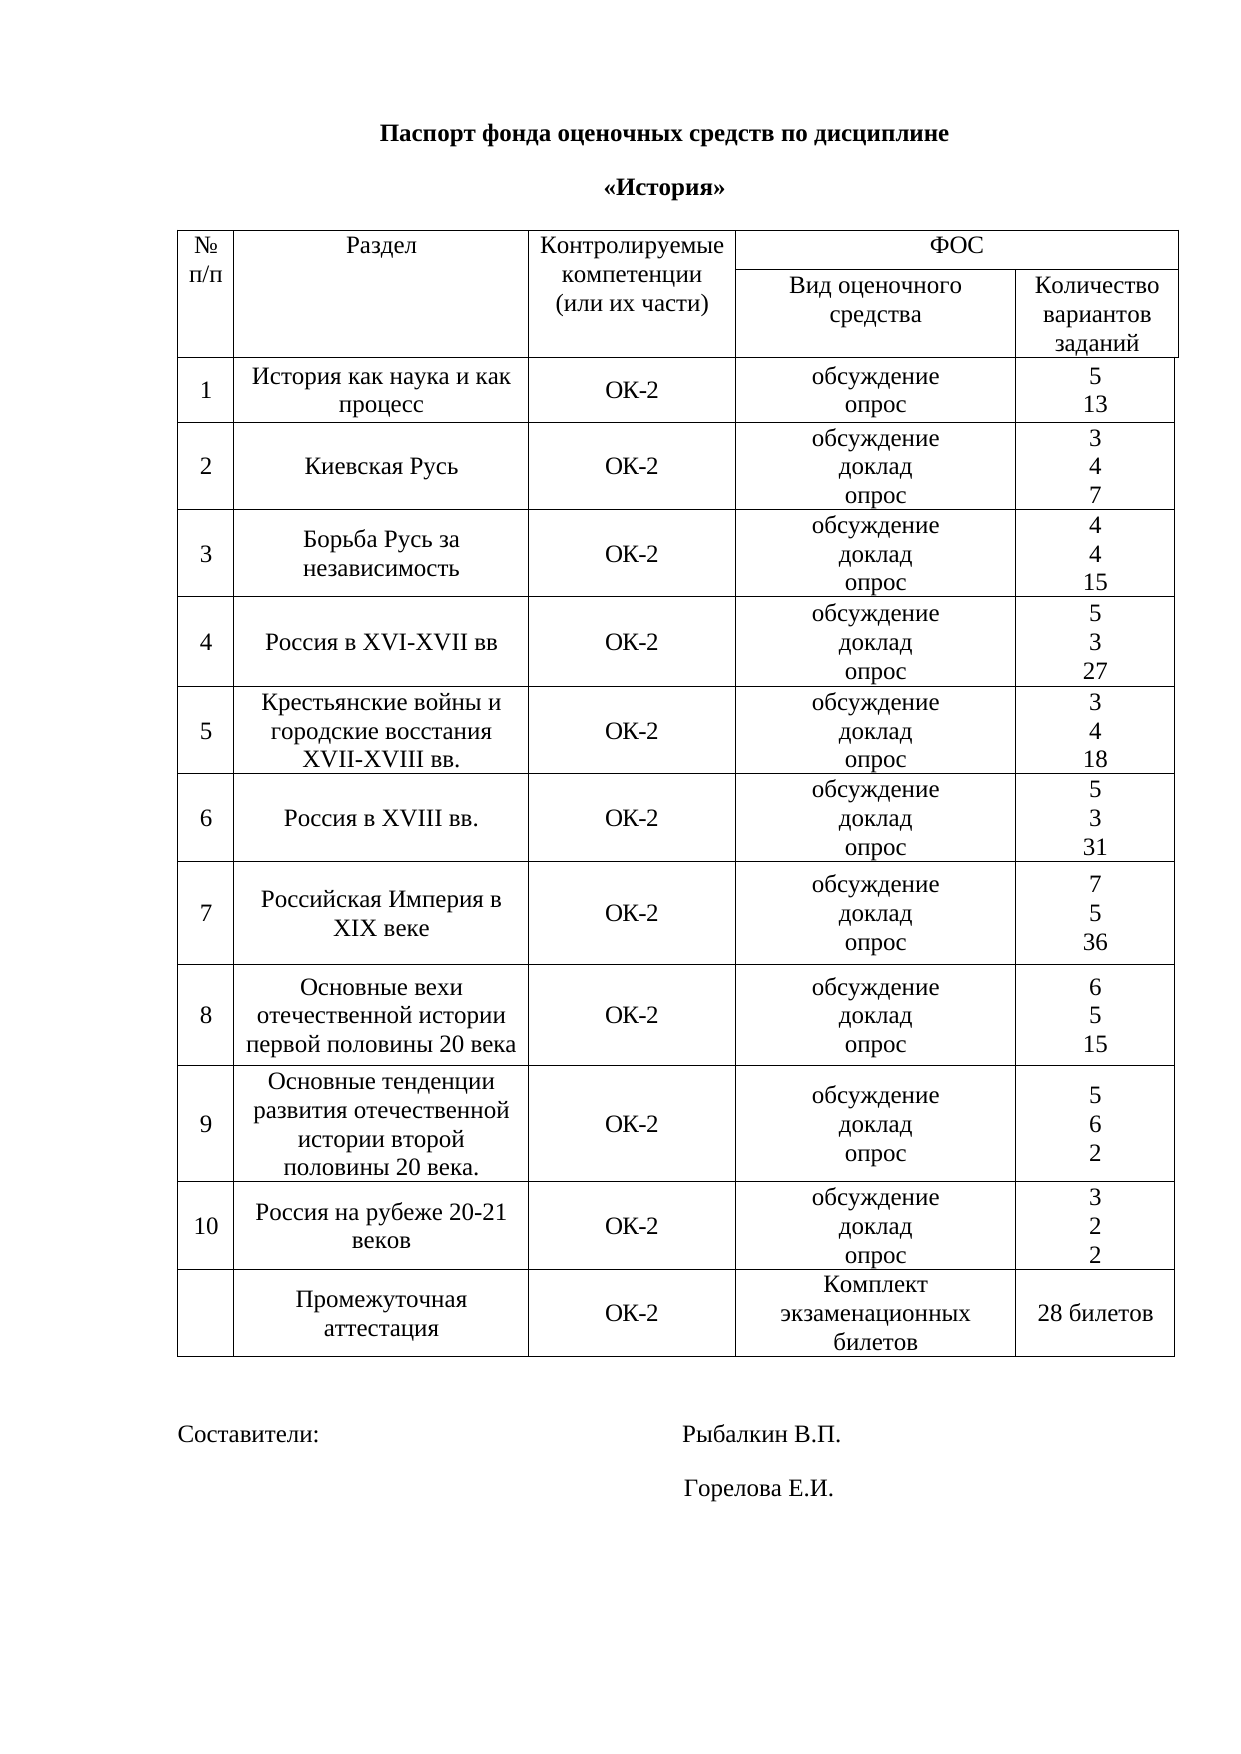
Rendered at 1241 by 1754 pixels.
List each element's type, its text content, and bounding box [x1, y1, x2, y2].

table_cell История как наука и как процесс [234, 358, 528, 422]
table_cell ОК-2 [529, 862, 735, 963]
table_cell обсуждение доклад опрос [736, 862, 1015, 963]
table_cell ОК-2 [529, 510, 735, 596]
table_cell ОК-2 [529, 358, 735, 422]
table_cell ОК-2 [529, 597, 735, 686]
table_cell [178, 1270, 233, 1356]
table_cell 4 [178, 597, 233, 686]
table_header ФОС [736, 231, 1178, 269]
table_header № п/п [178, 231, 233, 357]
table_cell ОК-2 [529, 1066, 735, 1181]
table_cell 5 [178, 687, 233, 773]
table_cell обсуждение доклад опрос [736, 1182, 1015, 1268]
table_cell 6 [178, 774, 233, 861]
table_header Раздел [234, 231, 528, 357]
table_cell обсуждение доклад опрос [736, 510, 1015, 596]
table_cell 10 [178, 1182, 233, 1268]
table_cell ОК-2 [529, 1270, 735, 1356]
table_cell ОК-2 [529, 774, 735, 861]
table_cell Промежуточная аттестация [234, 1270, 528, 1356]
table_cell 5 3 31 [1016, 774, 1174, 861]
table_cell 3 [178, 510, 233, 596]
table_cell 7 [178, 862, 233, 963]
table_cell Российская Империя в XIX веке [234, 862, 528, 963]
text Составители: Рыбалкин В.П. [177, 1419, 1152, 1448]
table_cell ОК-2 [529, 1182, 735, 1268]
table_cell обсуждение доклад опрос [736, 597, 1015, 686]
table_cell 3 2 2 [1016, 1182, 1174, 1268]
table_cell 1 [178, 358, 233, 422]
table_cell Россия в XVIII вв. [234, 774, 528, 861]
table_cell 28 билетов [1016, 1270, 1174, 1356]
table_cell Вид оценочного средства [736, 270, 1015, 357]
text Паспорт фонда оценочных средств по дисциплине [177, 118, 1152, 147]
table_cell ОК-2 [529, 423, 735, 509]
table_cell 7 5 36 [1016, 862, 1174, 963]
table_cell обсуждение доклад опрос [736, 965, 1015, 1065]
table_cell 4 4 15 [1016, 510, 1174, 596]
table_cell 9 [178, 1066, 233, 1181]
table_cell обсуждение доклад опрос [736, 1066, 1015, 1181]
table_cell Основные вехи отечественной истории первой половины 20 века [234, 965, 528, 1065]
table_cell 5 13 [1016, 358, 1174, 422]
table_cell Россия в XVI-XVII вв [234, 597, 528, 686]
table_cell 5 3 27 [1016, 597, 1174, 686]
table_cell Крестьянские войны и городские восстания XVII-XVIII вв. [234, 687, 528, 773]
table_cell ОК-2 [529, 687, 735, 773]
table_cell ОК-2 [529, 965, 735, 1065]
text «История» [177, 172, 1152, 201]
table_cell Количество вариантов заданий [1016, 270, 1178, 357]
table_cell обсуждение доклад опрос [736, 774, 1015, 861]
table_cell Борьба Русь за независимость [234, 510, 528, 596]
table_cell Россия на рубеже 20-21 веков [234, 1182, 528, 1268]
table_cell Основные тенденции развития отечественной истории второй половины 20 века. [234, 1066, 528, 1181]
table_cell Комплект экзаменационных билетов [736, 1270, 1015, 1356]
table_cell 8 [178, 965, 233, 1065]
table_cell Киевская Русь [234, 423, 528, 509]
table_cell 2 [178, 423, 233, 509]
table_cell 3 4 18 [1016, 687, 1174, 773]
text Горелова Е.И. [177, 1473, 1152, 1502]
table_cell обсуждение доклад опрос [736, 687, 1015, 773]
table_cell 3 4 7 [1016, 423, 1174, 509]
table_cell обсуждение доклад опрос [736, 423, 1015, 509]
table_header Контролируемые компетенции (или их части) [529, 231, 735, 357]
table_cell 5 6 2 [1016, 1066, 1174, 1181]
table_cell обсуждение опрос [736, 358, 1015, 422]
table_cell 6 5 15 [1016, 965, 1174, 1065]
